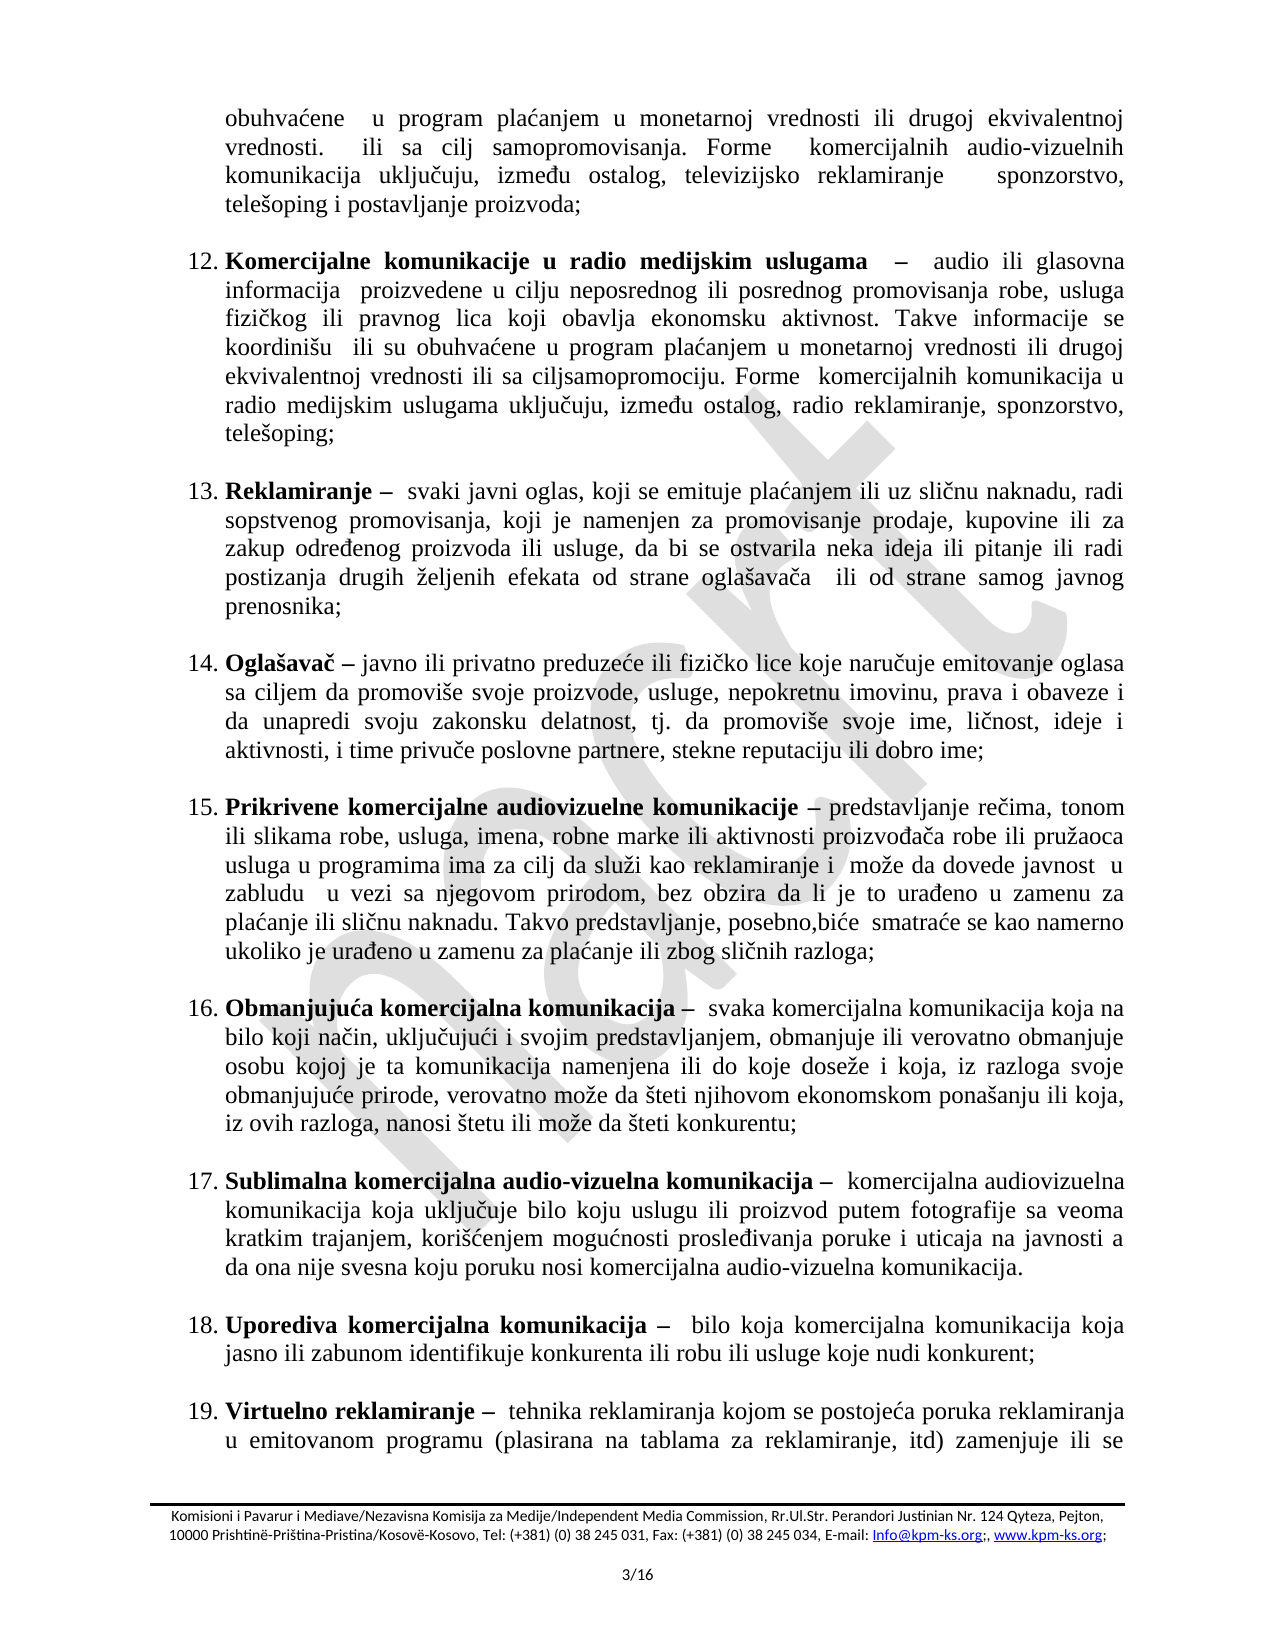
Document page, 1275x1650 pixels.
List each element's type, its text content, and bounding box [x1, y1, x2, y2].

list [187, 103, 1125, 218]
list Obmanjujuća komercijalna komunikacija – svaka komercijalna komunikacija koja na bilo koji način, uključujući i svojim predstavljanjem, obmanjuje ili verovatno obmanjuje osobu kojoj je ta komunikacija namenjena ili do koje doseže i koja, iz razloga svoje obmanjujuće prirode, verovatno može da šteti njihovom ekonomskom ponašanju ili koja, iz ovih razloga, nanosi štetu ili može da šteti konkurentu; [187, 993, 1125, 1137]
list Oglašavač – javno ili privatno preduzeće ili fizičko lice koje naručuje emitovanje oglasa sa ciljem da promoviše svoje proizvode, usluge, nepokretnu imovinu, prava i obaveze i da unapredi svoju zakonsku delatnost, tj. da promoviše svoje ime, ličnost, ideje i aktivnosti, i time privuče poslovne partnere, stekne reputaciju ili dobro ime; [187, 648, 1125, 763]
list Sublimalna komercijalna audio-vizuelna komunikacija – komercijalna audiovizuelna komunikacija koja uključuje bilo koju uslugu ili proizvod putem fotografije sa veoma kratkim trajanjem, korišćenjem mogućnosti prosleđivanja poruke i uticaja na javnosti a da ona nije svesna koju poruku nosi komercijalna audio-vizuelna komunikacija. [187, 1166, 1125, 1281]
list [187, 1396, 1125, 1453]
list Reklamiranje – svaki javni oglas, koji se emituje plaćanjem ili uz sličnu naknadu, radi sopstvenog promovisanja, koji je namenjen za promovisanje prodaje, kupovine ili za zakup određenog proizvoda ili usluge, da bi se ostvarila neka ideja ili pitanje ili radi postizanja drugih željenih efekata od strane oglašavača ili od strane samog javnog prenosnika; [187, 476, 1125, 620]
list Prikrivene komercijalne audiovizuelne komunikacije – predstavljanje rečima, tonom ili slikama robe, usluga, imena, robne marke ili aktivnosti proizvođača robe ili pružaoca usluga u programima ima za cilj da služi kao reklamiranje i može da dovede javnost u zabludu u vezi sa njegovom prirodom, bez obzira da li je to urađeno u zamenu za plaćanje ili sličnu naknadu. Takvo predstavljanje, posebno,biće smatraće se kao namerno ukoliko je urađeno u zamenu za plaćanje ili zbog sličnih razloga; [187, 792, 1125, 965]
list Uporediva komercijalna komunikacija – bilo koja komercijalna komunikacija koja jasno ili zabunom identifikuje konkurenta ili robu ili usluge koje nudi konkurent; [187, 1310, 1125, 1367]
list Komercijalne komunikacije u radio medijskim uslugama – audio ili glasovna informacija proizvedene u cilju neposrednog ili posrednog promovisanja robe, usluga fizičkog ili pravnog lica koji obavlja ekonomsku aktivnost. Takve informacije se koordinišu ili su obuhvaćene u program plaćanjem u monetarnoj vrednosti ili drugoj ekvivalentnoj vrednosti ili sa ciljsamopromociju. Forme komercijalnih komunikacija u radio medijskim uslugama uključuju, između ostalog, radio reklamiranje, sponzorstvo, telešoping; [187, 246, 1125, 447]
